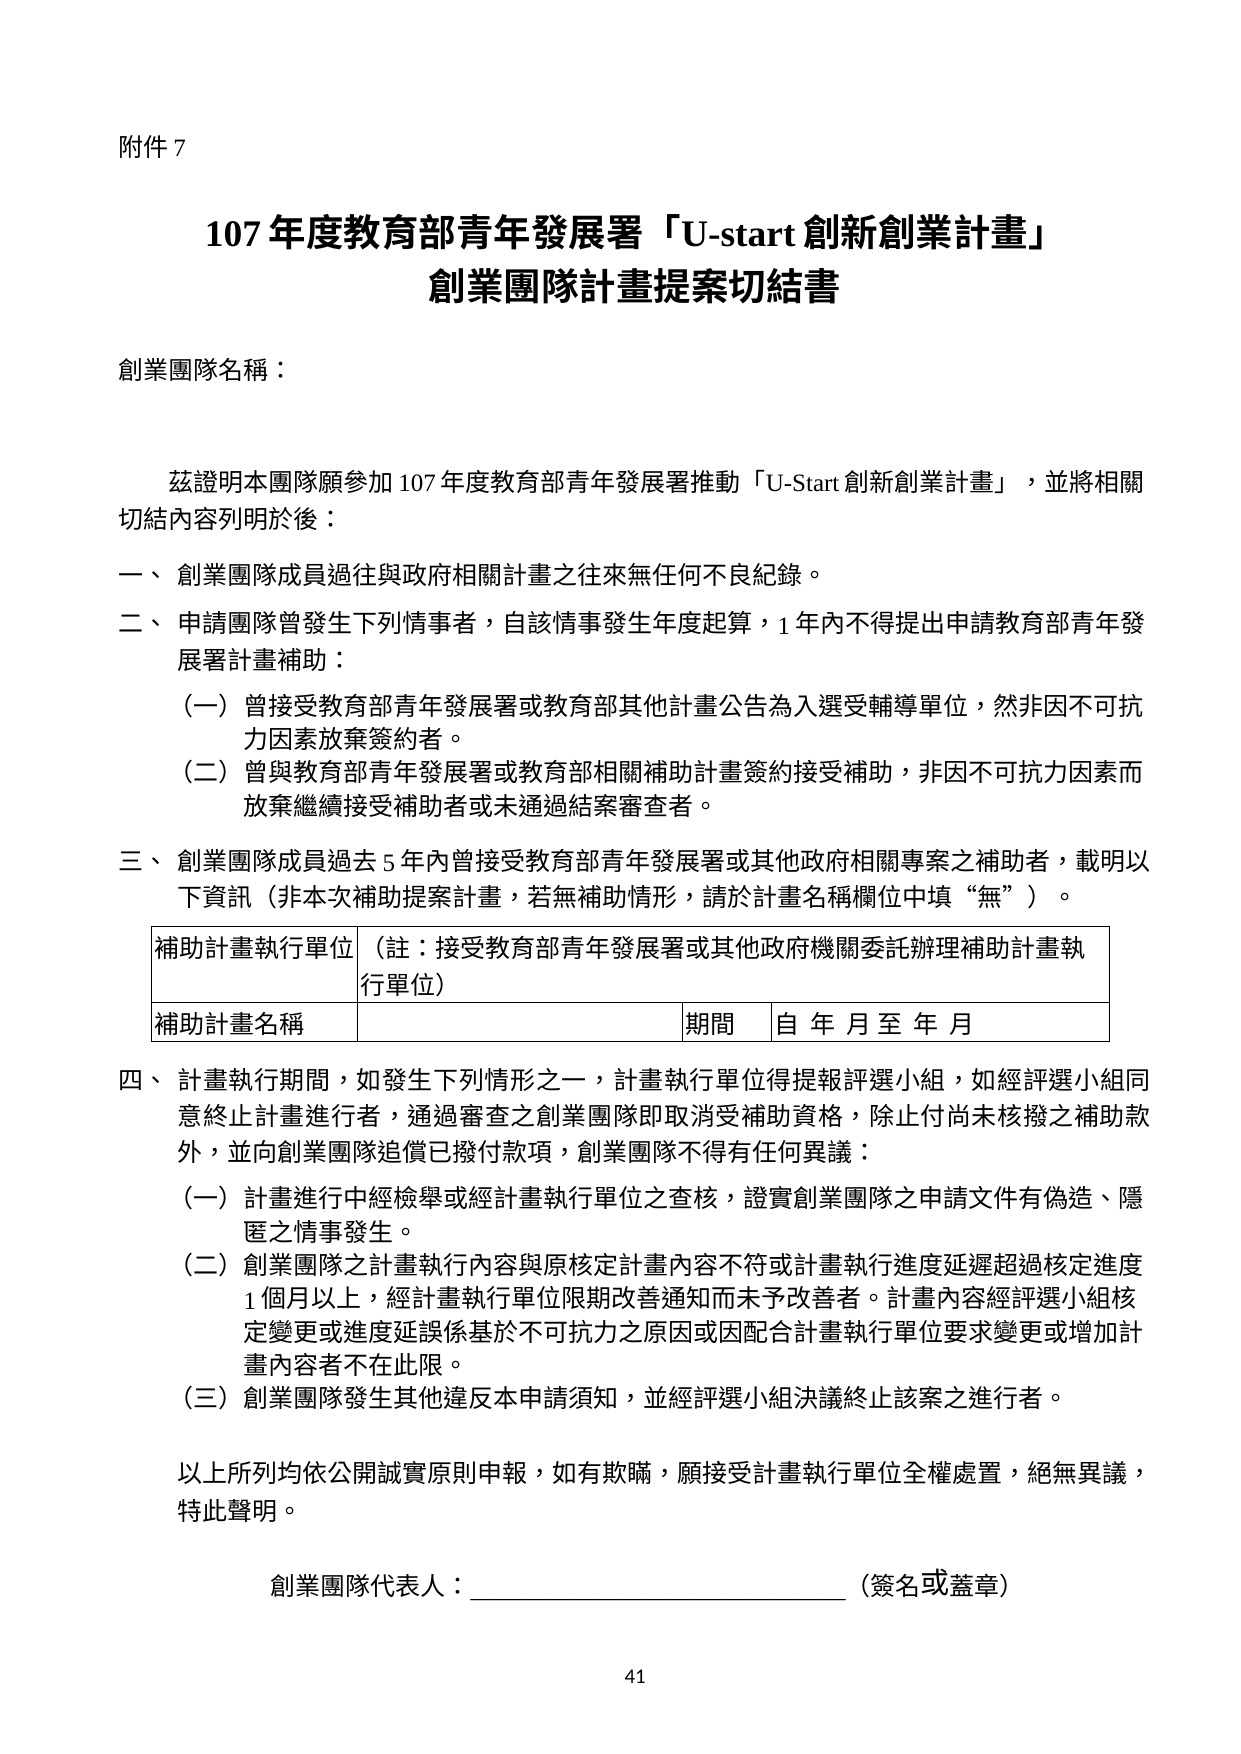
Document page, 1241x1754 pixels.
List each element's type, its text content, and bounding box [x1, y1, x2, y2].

table_cell 補助計畫名稱 [152, 1003, 357, 1041]
table_cell 期間 [683, 1003, 771, 1041]
list 創業團隊成員過往與政府相關計畫之往來無任何不良紀錄。 [118, 555, 1152, 591]
table_header （註：接受教育部青年發展署或其他政府機關委託辦理補助計畫執行單位） [358, 927, 1109, 1002]
text 107年度教育部青年發展署「U-start創新創業計畫」 [118, 203, 1152, 257]
text （二）創業團隊之計畫執行內容與原核定計畫內容不符或計畫執行進度延遲超過核定進度1個月以上，經計畫執行單位限期改善通知而未予改善者。計畫內容經評選小組核定變更或進度延誤係基於不可抗力之原因或因配合計畫執行單位要求變更或增加計畫內容者不在此限。 [168, 1248, 1152, 1382]
text （一）計畫進行中經檢舉或經計畫執行單位之查核，證實創業團隊之申請文件有偽造、隱匿之情事發生。 [168, 1182, 1152, 1248]
list 創業團隊成員過去5年內曾接受教育部青年發展署或其他政府相關專案之補助者，載明以下資訊（非本次補助提案計畫，若無補助情形，請於計畫名稱欄位中填“無”）。 [118, 841, 1152, 913]
text 以上所列均依公開誠實原則申報，如有欺瞞，願接受計畫執行單位全權處置，絕無異議，特此聲明。 [177, 1452, 1152, 1527]
text 創業團隊代表人：______________________________（簽名或蓋章） [118, 1527, 1152, 1602]
text （三）創業團隊發生其他違反本申請須知，並經評選小組決議終止該案之進行者。 [168, 1382, 1152, 1415]
text 附件7 [118, 127, 1152, 164]
table_header 補助計畫執行單位 [152, 927, 357, 1002]
text 創業團隊計畫提案切結書 [118, 257, 1152, 311]
table_cell 自 年 月 至 年 月 [772, 1003, 1109, 1041]
text （一）曾接受教育部青年發展署或教育部其他計畫公告為入選受輔導單位，然非因不可抗力因素放棄簽約者。 [168, 689, 1152, 756]
text 茲證明本團隊願參加107年度教育部青年發展署推動「U-Start創新創業計畫」，並將相關切結內容列明於後： [118, 461, 1152, 536]
text 創業團隊名稱： [118, 349, 1152, 386]
list 計畫執行期間，如發生下列情形之一，計畫執行單位得提報評選小組，如經評選小組同意終止計畫進行者，通過審查之創業團隊即取消受補助資格，除止付尚未核撥之補助款外，並向創業團隊追償已撥付款項，創業團隊不得有任何異議： [118, 1060, 1152, 1169]
table_cell [358, 1003, 682, 1041]
text （二）曾與教育部青年發展署或教育部相關補助計畫簽約接受補助，非因不可抗力因素而放棄繼續接受補助者或未通過結案審查者。 [168, 756, 1152, 822]
list 申請團隊曾發生下列情事者，自該情事發生年度起算，1年內不得提出申請教育部青年發展署計畫補助： [118, 604, 1152, 676]
